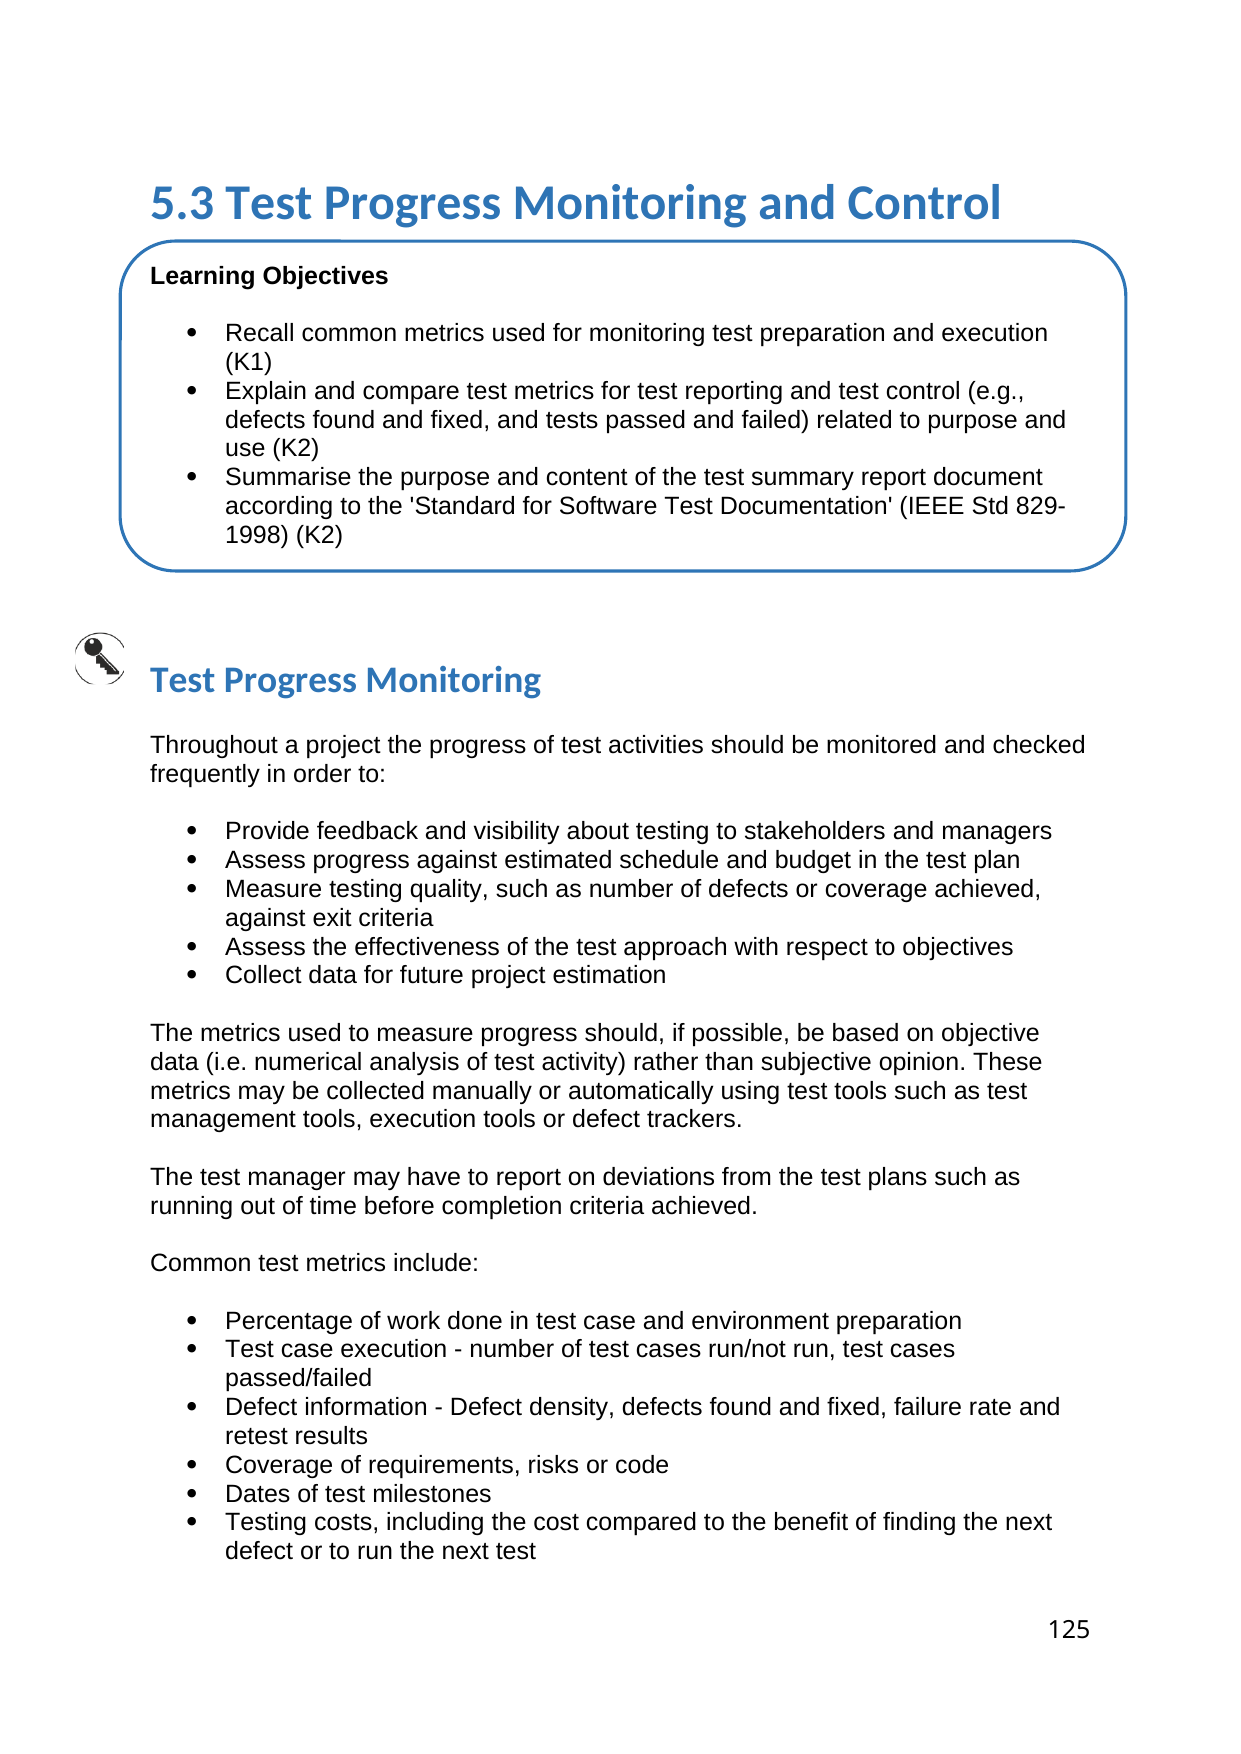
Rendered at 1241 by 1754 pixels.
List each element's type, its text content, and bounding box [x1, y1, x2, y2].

list Test case execution - number of test cases run/not run, test cases passed/failed [187, 1334, 1090, 1392]
text Learning Objectives [150, 261, 1090, 289]
list Measure testing quality, such as number of defects or coverage achieved, against exit criteria [187, 874, 1090, 932]
list Collect data for future project estimation [187, 961, 1090, 989]
list Dates of test milestones [187, 1478, 1090, 1507]
subtitle Test Progress Monitoring [150, 656, 1090, 701]
picture [73, 632, 124, 683]
text Throughout a project the progress of test activities should be monitored and checked frequently in order to: [150, 730, 1090, 788]
subtitle 5.3 Test Progress Monitoring and Control [150, 171, 1090, 232]
text The metrics used to measure progress should, if possible, be based on objective data (i.e. numerical analysis of test activity) rather than subjective opinion. These metrics may be collected manually or automatically using test tools such as test management tools, execution tools or defect trackers. [150, 1018, 1090, 1133]
list Provide feedback and visibility about testing to stakeholders and managers [187, 816, 1090, 845]
list Assess progress against estimated schedule and budget in the test plan [187, 845, 1090, 874]
text Common test metrics include: [150, 1248, 1090, 1277]
list Explain and compare test metrics for test reporting and test control (e.g., defects found and fixed, and tests passed and failed) related to purpose and use (K2) [187, 376, 1090, 462]
list Summarise the purpose and content of the test summary report document according to the 'Standard for Software Test Documentation' (IEEE Std 829-1998) (K2) [187, 462, 1090, 548]
list Coverage of requirements, risks or code [187, 1450, 1090, 1478]
list Defect information - Defect density, defects found and fixed, failure rate and retest results [187, 1392, 1090, 1450]
list Recall common metrics used for monitoring test preparation and execution (K1) [187, 318, 1090, 376]
list Percentage of work done in test case and environment preparation [187, 1306, 1090, 1334]
list Testing costs, including the cost compared to the benefit of finding the next defect or to run the next test [187, 1507, 1090, 1565]
text The test manager may have to report on deviations from the test plans such as running out of time before completion criteria achieved. [150, 1162, 1090, 1219]
list Assess the effectiveness of the test approach with respect to objectives [187, 932, 1090, 961]
